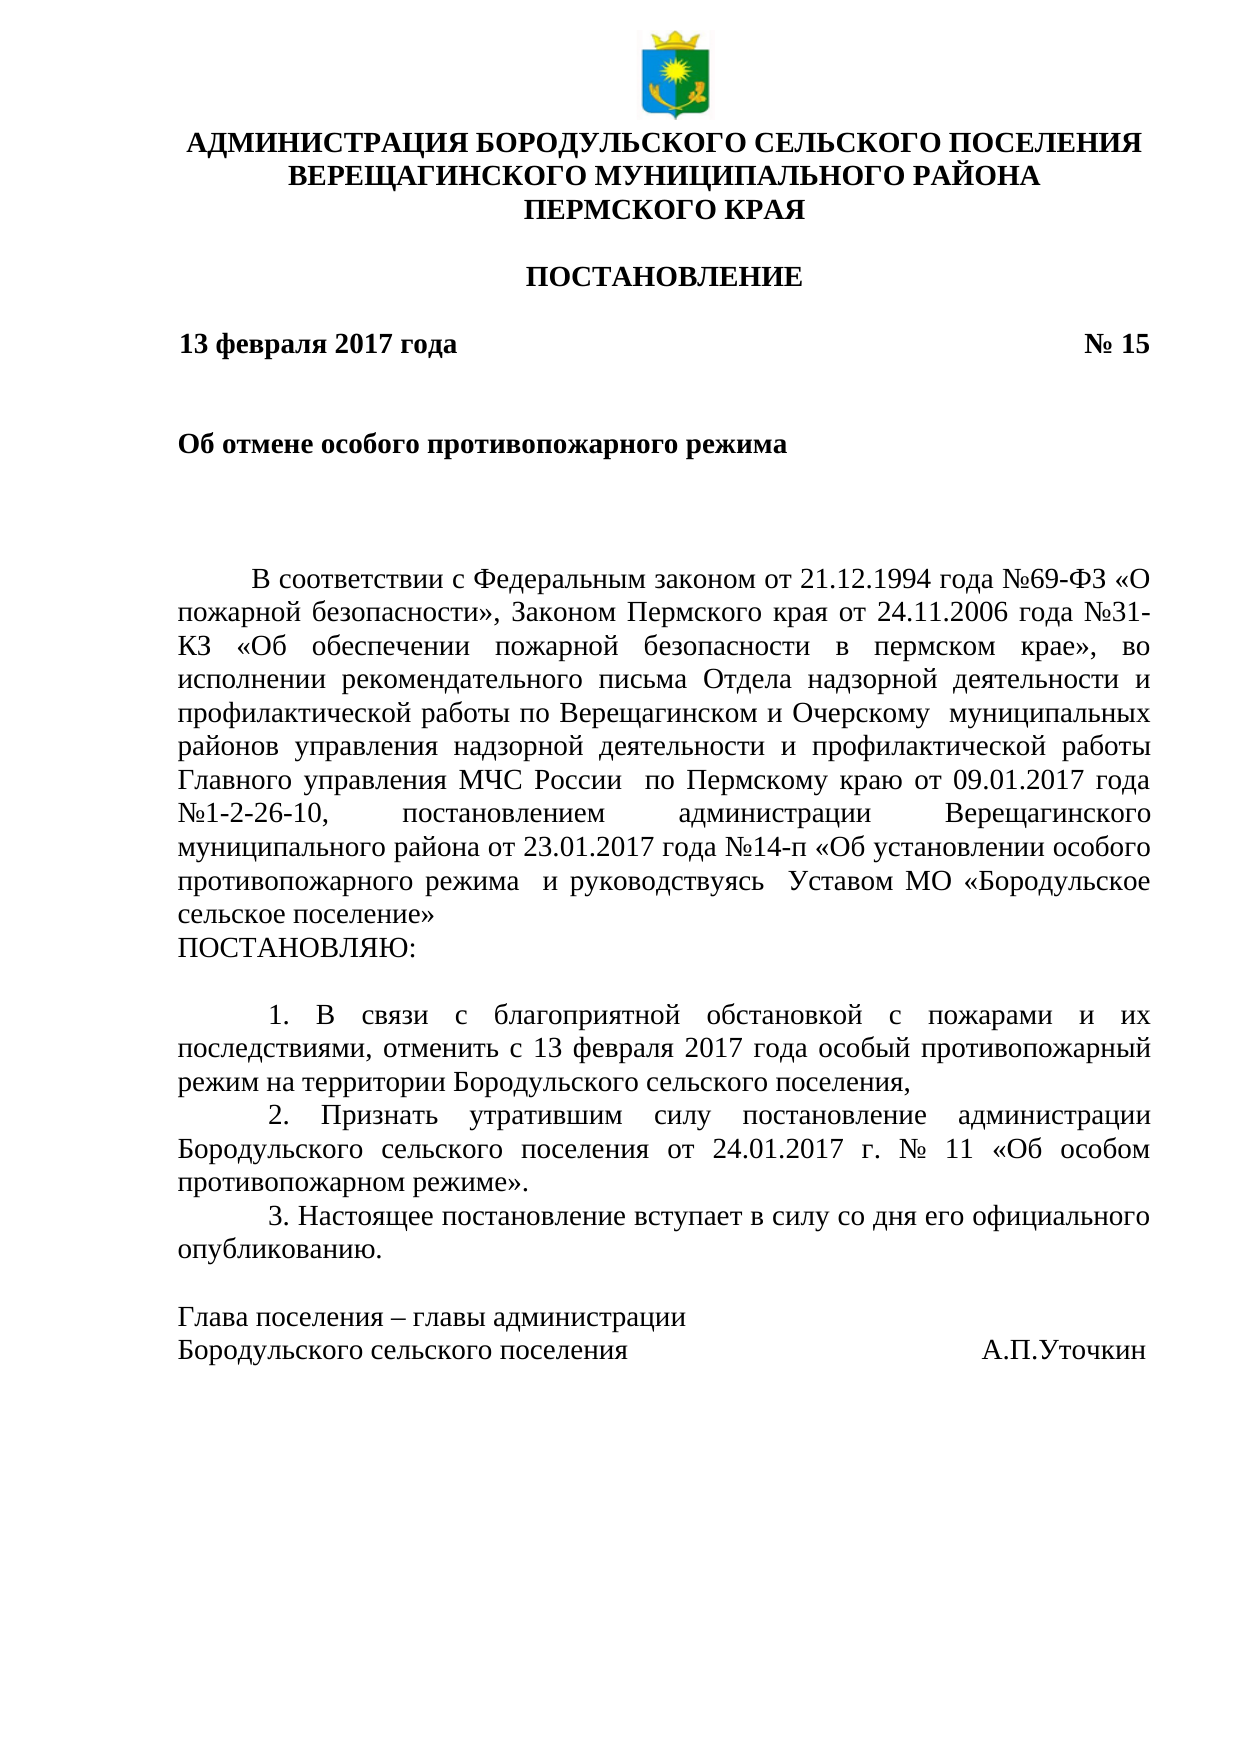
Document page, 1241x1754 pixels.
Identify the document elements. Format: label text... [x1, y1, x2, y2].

title АДМИНИСТРАЦИЯ БОРОДУЛЬСКОГО СЕЛЬСКОГО ПОСЕЛЕНИЯ [177, 125, 1152, 158]
text Бородульского сельского поселения А.П.Уточкин [177, 1332, 1152, 1366]
text ПОСТАНОВЛЯЮ: [177, 930, 1152, 963]
text Об отмене особого противопожарного режима [177, 427, 1152, 460]
text Глава поселения – главы администрации [177, 1299, 1152, 1332]
title ПОСТАНОВЛЕНИЕ [177, 259, 1152, 292]
text 3. Настоящее постановление вступает в силу со дня его официального опубликованию. [177, 1198, 1152, 1265]
title 13 февраля 2017 года № 15 [177, 326, 1152, 359]
text 2. Признать утратившим силу постановление администрации Бородульского сельского поселения от 24.01.2017 г. № 11 «Об особом противопожарном режиме». [177, 1097, 1152, 1198]
title ПЕРМСКОГО КРАЯ [177, 192, 1152, 225]
text В соответствии с Федеральным законом от 21.12.1994 года №69-ФЗ «О пожарной безопасности», Законом Пермского края от 24.11.2006 года №31-КЗ «Об обеспечении пожарной безопасности в пермском крае», во исполнении рекомендательного письма Отдела надзорной деятельности и профилактической работы по Верещагинском и Очерскому муниципальных районов управления надзорной деятельности и профилактической работы Главного управления МЧС России по Пермскому краю от 09.01.2017 года №1-2-26-10, постановлением администрации Верещагинского муниципального района от 23.01.2017 года №14-п «Об установлении особого противопожарного режима и руководствуясь Уставом МО «Бородульское сельское поселение» [177, 561, 1152, 930]
text 1. В связи с благоприятной обстановкой с пожарами и их последствиями, отменить с 13 февраля 2017 года особый противопожарный режим на территории Бородульского сельского поселения, [177, 997, 1152, 1097]
title ВЕРЕЩАГИНСКОГО МУНИЦИПАЛЬНОГО РАЙОНА [177, 158, 1152, 192]
